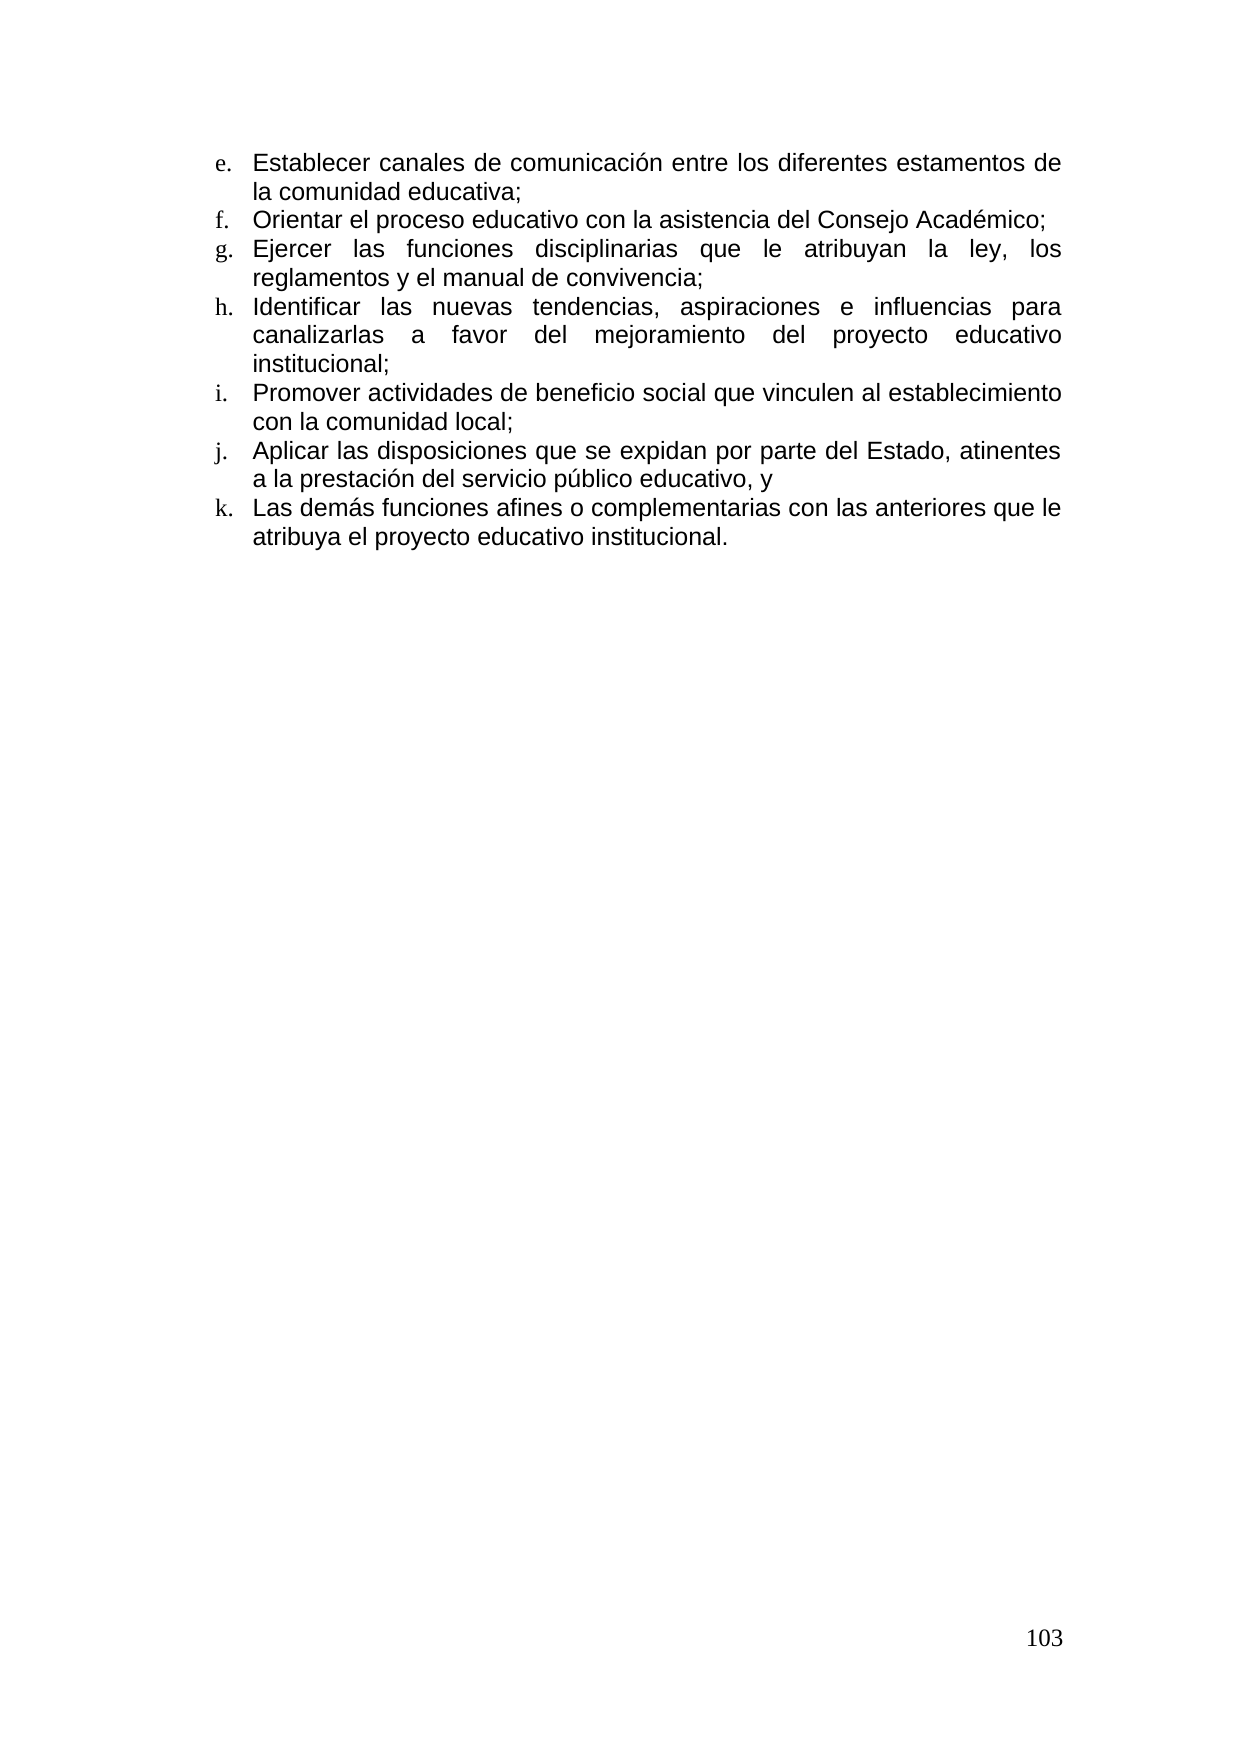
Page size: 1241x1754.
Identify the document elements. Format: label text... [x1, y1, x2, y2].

list Las demás funciones afines o complementarias con las anteriores que le atribuya el proyecto educativo institucional. [215, 493, 1063, 551]
list Identificar las nuevas tendencias, aspiraciones e influencias para canalizarlas a favor del mejoramiento del proyecto educativo institucional; [215, 292, 1063, 378]
list Orientar el proceso educativo con la asistencia del Consejo Académico; [215, 205, 1063, 234]
list Ejercer las funciones disciplinarias que le atribuyan la ley, los reglamentos y el manual de convivencia; [215, 234, 1063, 292]
list Aplicar las disposiciones que se expidan por parte del Estado, atinentes a la prestación del servicio público educativo, y [215, 436, 1063, 493]
list Establecer canales de comunicación entre los diferentes estamentos de la comunidad educativa; [215, 148, 1063, 205]
list Promover actividades de beneficio social que vinculen al establecimiento con la comunidad local; [215, 378, 1063, 436]
